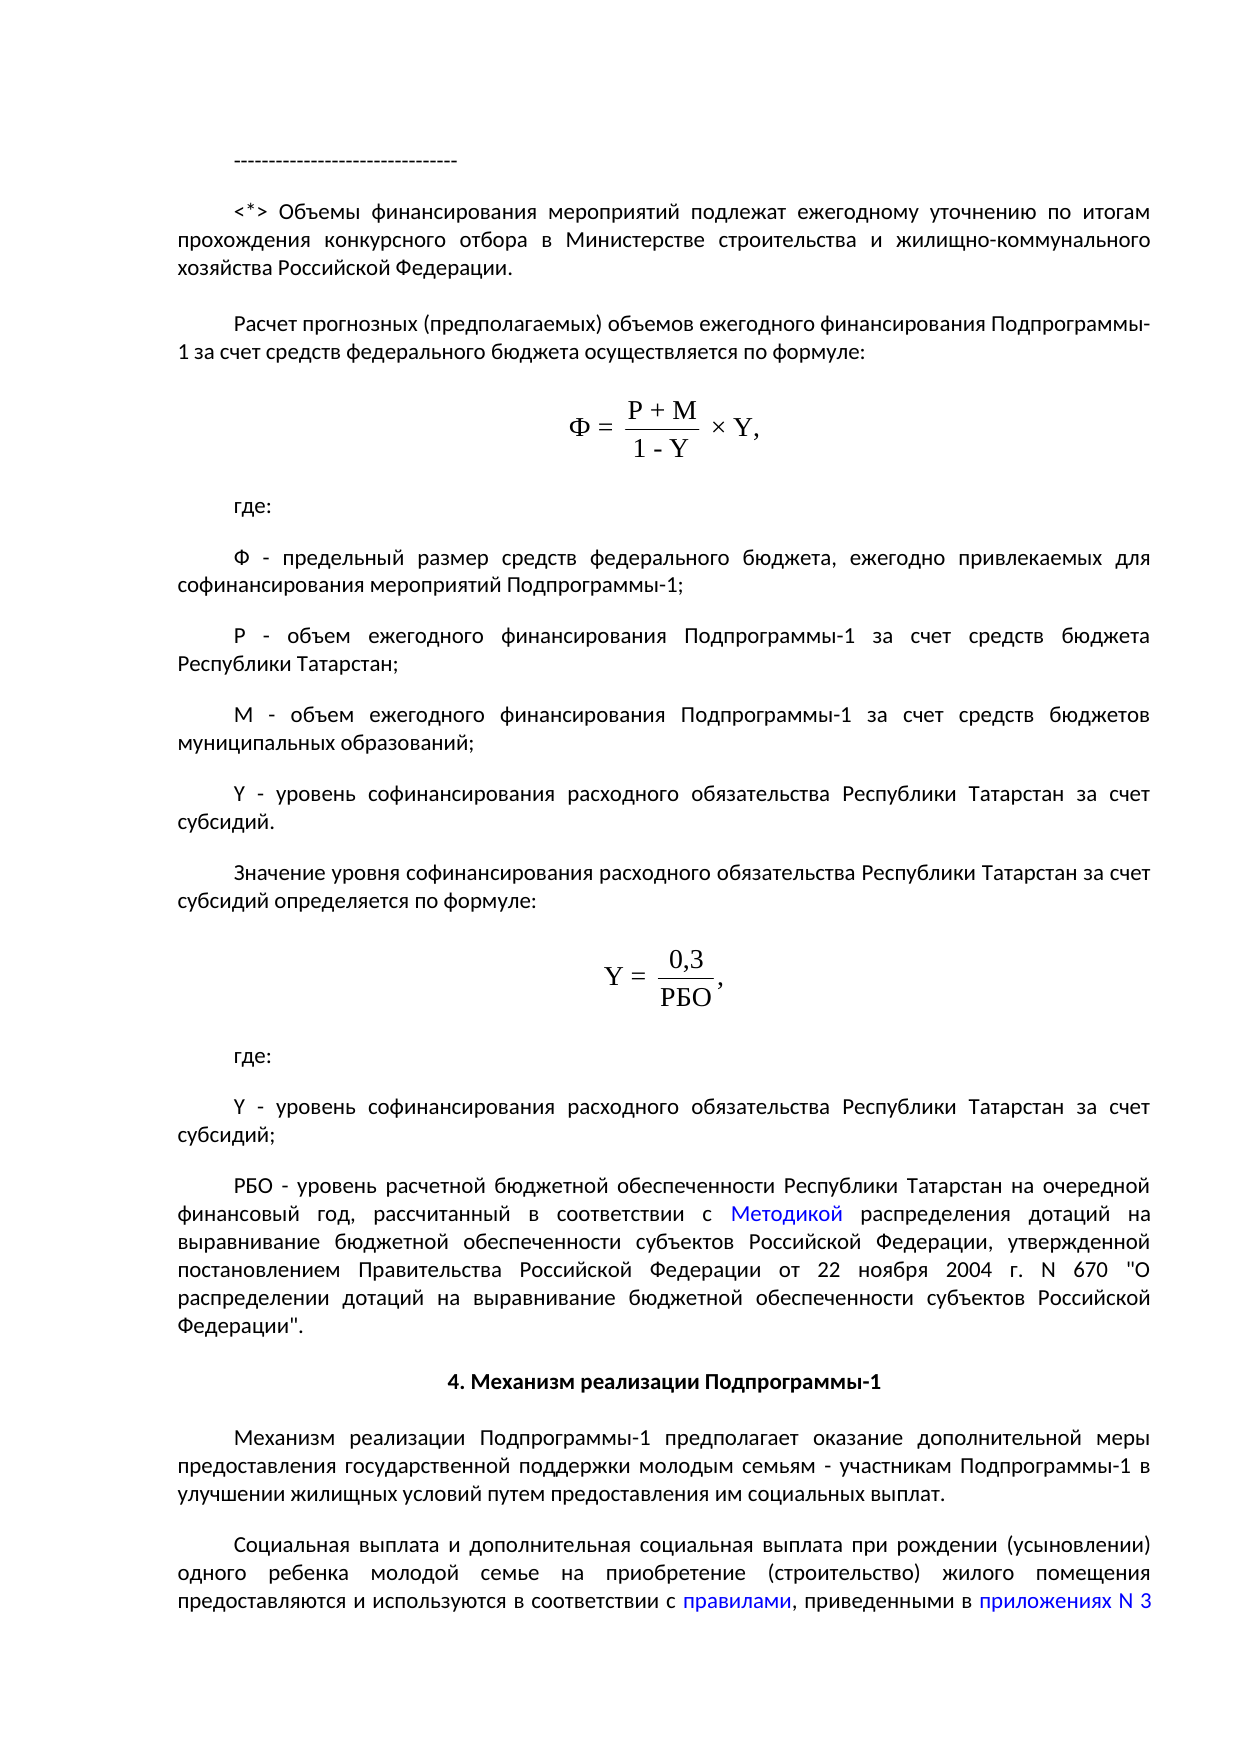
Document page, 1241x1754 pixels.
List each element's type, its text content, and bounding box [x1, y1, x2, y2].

text -------------------------------- [177, 146, 1152, 174]
text где: [177, 1041, 1152, 1069]
text РБО - уровень расчетной бюджетной обеспеченности Республики Татарстан на очередной финансовый год, рассчитанный в соответствии с Методикой распределения дотаций на выравнивание бюджетной обеспеченности субъектов Российской Федерации, утвержденной постановлением Правительства Российской Федерации от 22 ноября 2004 г. N 670 "О распределении дотаций на выравнивание бюджетной обеспеченности субъектов Российской Федерации". [177, 1171, 1152, 1339]
title 4. Механизм реализации Подпрограммы-1 [177, 1367, 1152, 1395]
text Значение уровня софинансирования расходного обязательства Республики Татарстан за счет субсидий определяется по формуле: [177, 858, 1152, 914]
text Р - объем ежегодного финансирования Подпрограммы-1 за счет средств бюджета Республики Татарстан; [177, 622, 1152, 678]
text где: [177, 492, 1152, 520]
text Механизм реализации Подпрограммы-1 предполагает оказание дополнительной меры предоставления государственной поддержки молодым семьям - участникам Подпрограммы-1 в улучшении жилищных условий путем предоставления им социальных выплат. [177, 1423, 1152, 1507]
text Y - уровень софинансирования расходного обязательства Республики Татарстан за счет субсидий; [177, 1092, 1152, 1148]
text Ф - предельный размер средств федерального бюджета, ежегодно привлекаемых для софинансирования мероприятий Подпрограммы-1; [177, 543, 1152, 599]
text Расчет прогнозных (предполагаемых) объемов ежегодного финансирования Подпрограммы-1 за счет средств федерального бюджета осуществляется по формуле: [177, 309, 1152, 365]
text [177, 1530, 1152, 1614]
text <*> Объемы финансирования мероприятий подлежат ежегодному уточнению по итогам прохождения конкурсного отбора в Министерстве строительства и жилищно-коммунального хозяйства Российской Федерации. [177, 197, 1152, 281]
text М - объем ежегодного финансирования Подпрограммы-1 за счет средств бюджетов муниципальных образований; [177, 701, 1152, 757]
text Y - уровень софинансирования расходного обязательства Республики Татарстан за счет субсидий. [177, 779, 1152, 836]
